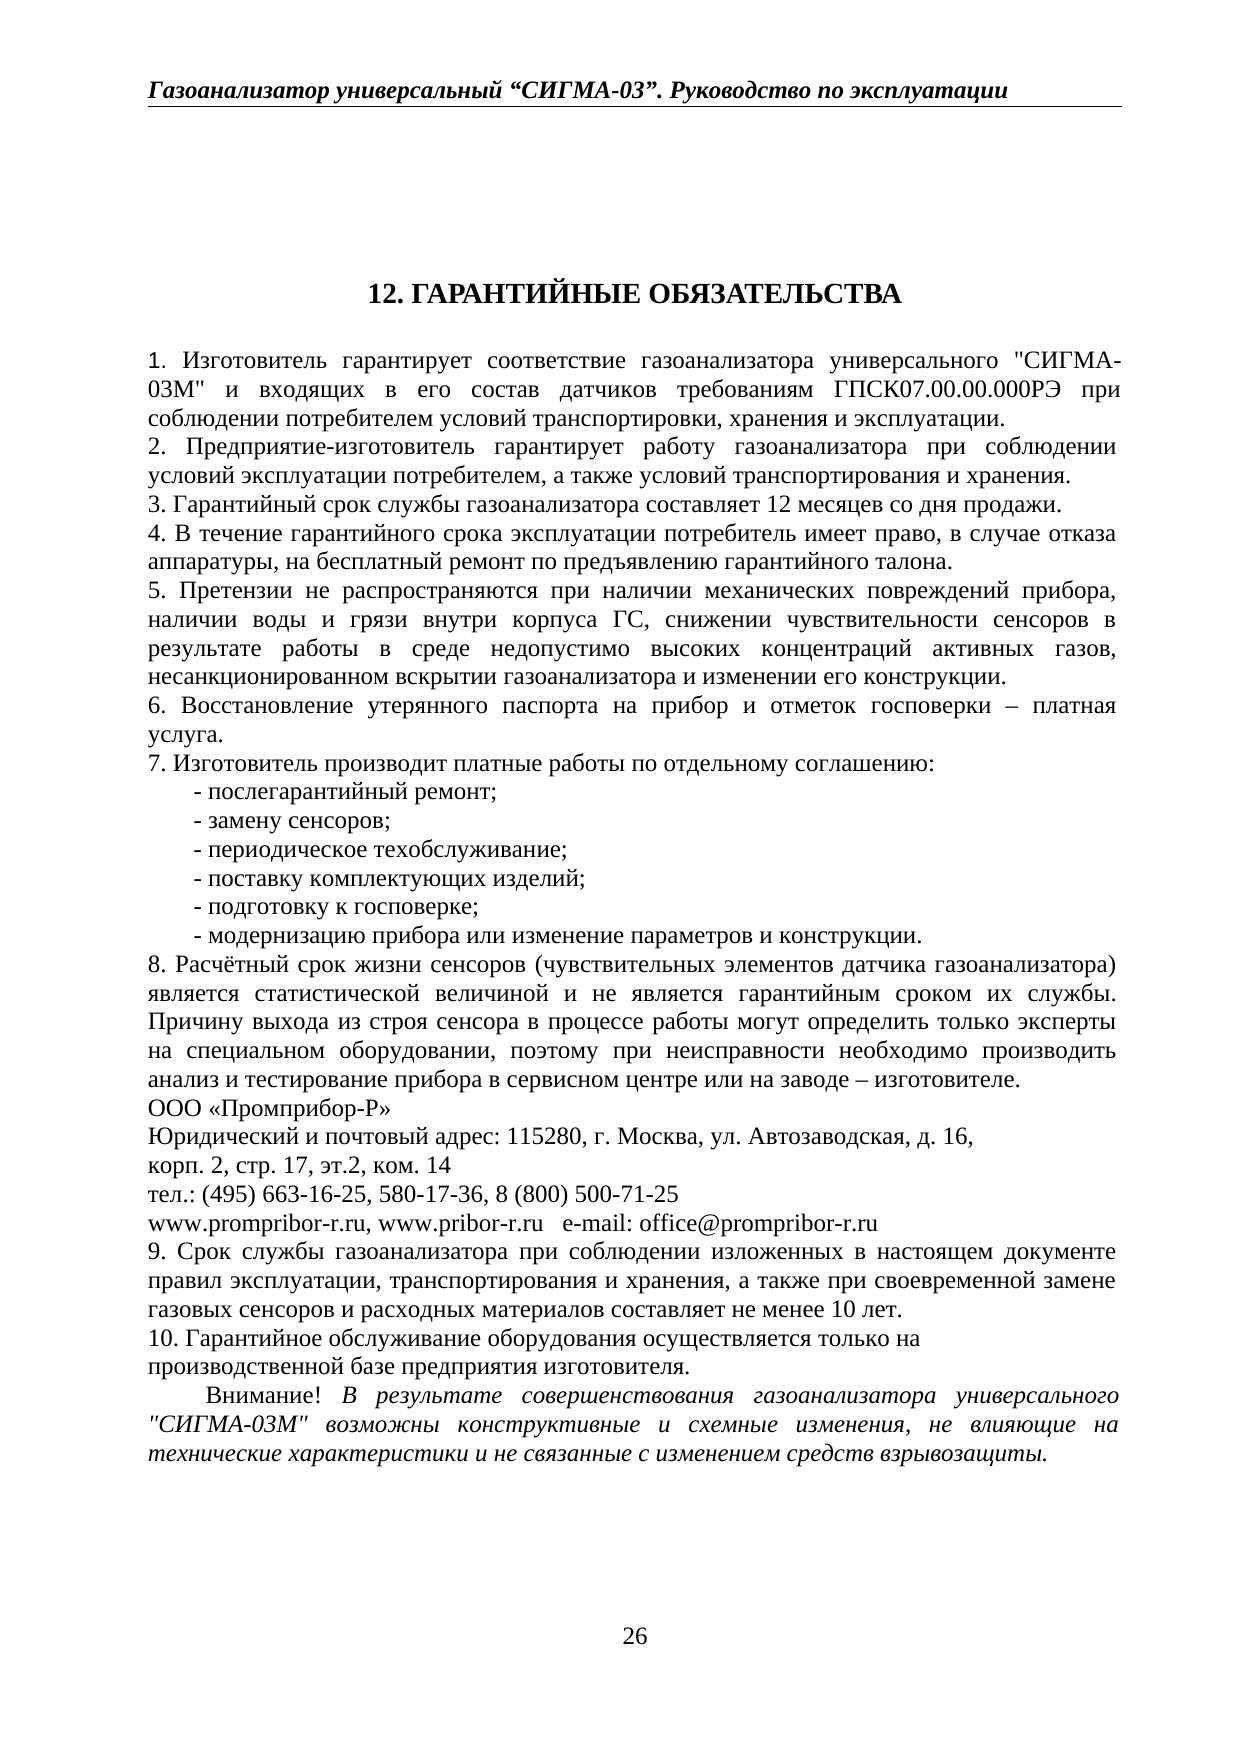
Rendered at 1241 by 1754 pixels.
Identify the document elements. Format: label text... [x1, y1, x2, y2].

text тел.: (495) 663-16-25, 580-17-36, 8 (800) 500-71-25 [148, 1179, 1122, 1208]
text - послегарантийный ремонт; [148, 776, 1117, 805]
text - модернизацию прибора или изменение параметров и конструкции. [148, 920, 1117, 949]
text ООО «Промприбор-Р» [148, 1093, 1122, 1121]
text 8. Расчётный срок жизни сенсоров (чувствительных элементов датчика газоанализатора) является статистической величиной и не является гарантийным сроком их службы. Причину выхода из строя сенсора в процессе работы могут определить только эксперты на специальном оборудовании, поэтому при неисправности необходимо производить анализ и тестирование прибора в сервисном центре или на заводе – изготовителе. [148, 949, 1117, 1093]
text корп. 2, стр. 17, эт.2, ком. 14 [148, 1150, 1122, 1179]
text 1. Изготовитель гарантирует соответствие газоанализатора универсального "СИГМА-03М" и входящих в его состав датчиков требованиям ГПСК07.00.00.000РЭ при соблюдении потребителем условий транспортировки, хранения и эксплуатации. [148, 345, 1122, 431]
text Юридический и почтовый адрес: . Москва, ул. Автозаводская, д. 16, [148, 1121, 1122, 1150]
text - подготовку к госповерке; [148, 891, 1117, 920]
text www.prompribor-r.ru, www.pribor-r.ru e-mail: office@prompribor-r.ru [148, 1208, 1122, 1236]
text 5. Претензии не распространяются при наличии механических повреждений прибора, наличии воды и грязи внутри корпуса ГС, снижении чувствительности сенсоров в результате работы в среде недопустимо высоких концентраций активных газов, несанкционированном вскрытии газоанализатора и изменении его конструкции. [148, 575, 1117, 690]
text - замену сенсоров; [148, 805, 1117, 834]
text 3. Гарантийный срок службы газоанализатора составляет 12 месяцев со дня продажи. [148, 489, 1117, 518]
subtitle 12. ГАРАНТИЙНЫЕ ОБЯЗАТЕЛЬСТВА [148, 277, 1122, 310]
text Внимание! В результате совершенствования газоанализатора универсального "СИГМА-03М" возможны конструктивные и схемные изменения, не влияющие на технические характеристики и не связанные с изменением средств взрывозащиты. [148, 1380, 1122, 1466]
text 2. Предприятие-изготовитель гарантирует работу газоанализатора при соблюдении условий эксплуатации потребителем, а также условий транспортирования и хранения. [148, 431, 1117, 489]
text 10. Гарантийное обслуживание оборудования осуществляется только на производственной базе предприятия изготовителя. [148, 1323, 1122, 1380]
text 6. Восстановление утерянного паспорта на прибор и отметок госповерки – платная услуга. [148, 690, 1117, 748]
text - периодическое техобслуживание; [148, 834, 1117, 863]
text 4. В течение гарантийного срока эксплуатации потребитель имеет право, в случае отказа аппаратуры, на бесплатный ремонт по предъявлению гарантийного талона. [148, 518, 1117, 575]
text - поставку комплектующих изделий; [148, 863, 1117, 891]
text 9. Срок службы газоанализатора при соблюдении изложенных в настоящем документе правил эксплуатации, транспортирования и хранения, а также при своевременной замене газовых сенсоров и расходных материалов составляет не менее 10 лет. [148, 1236, 1117, 1323]
text 7. Изготовитель производит платные работы по отдельному соглашению: [148, 748, 1117, 776]
